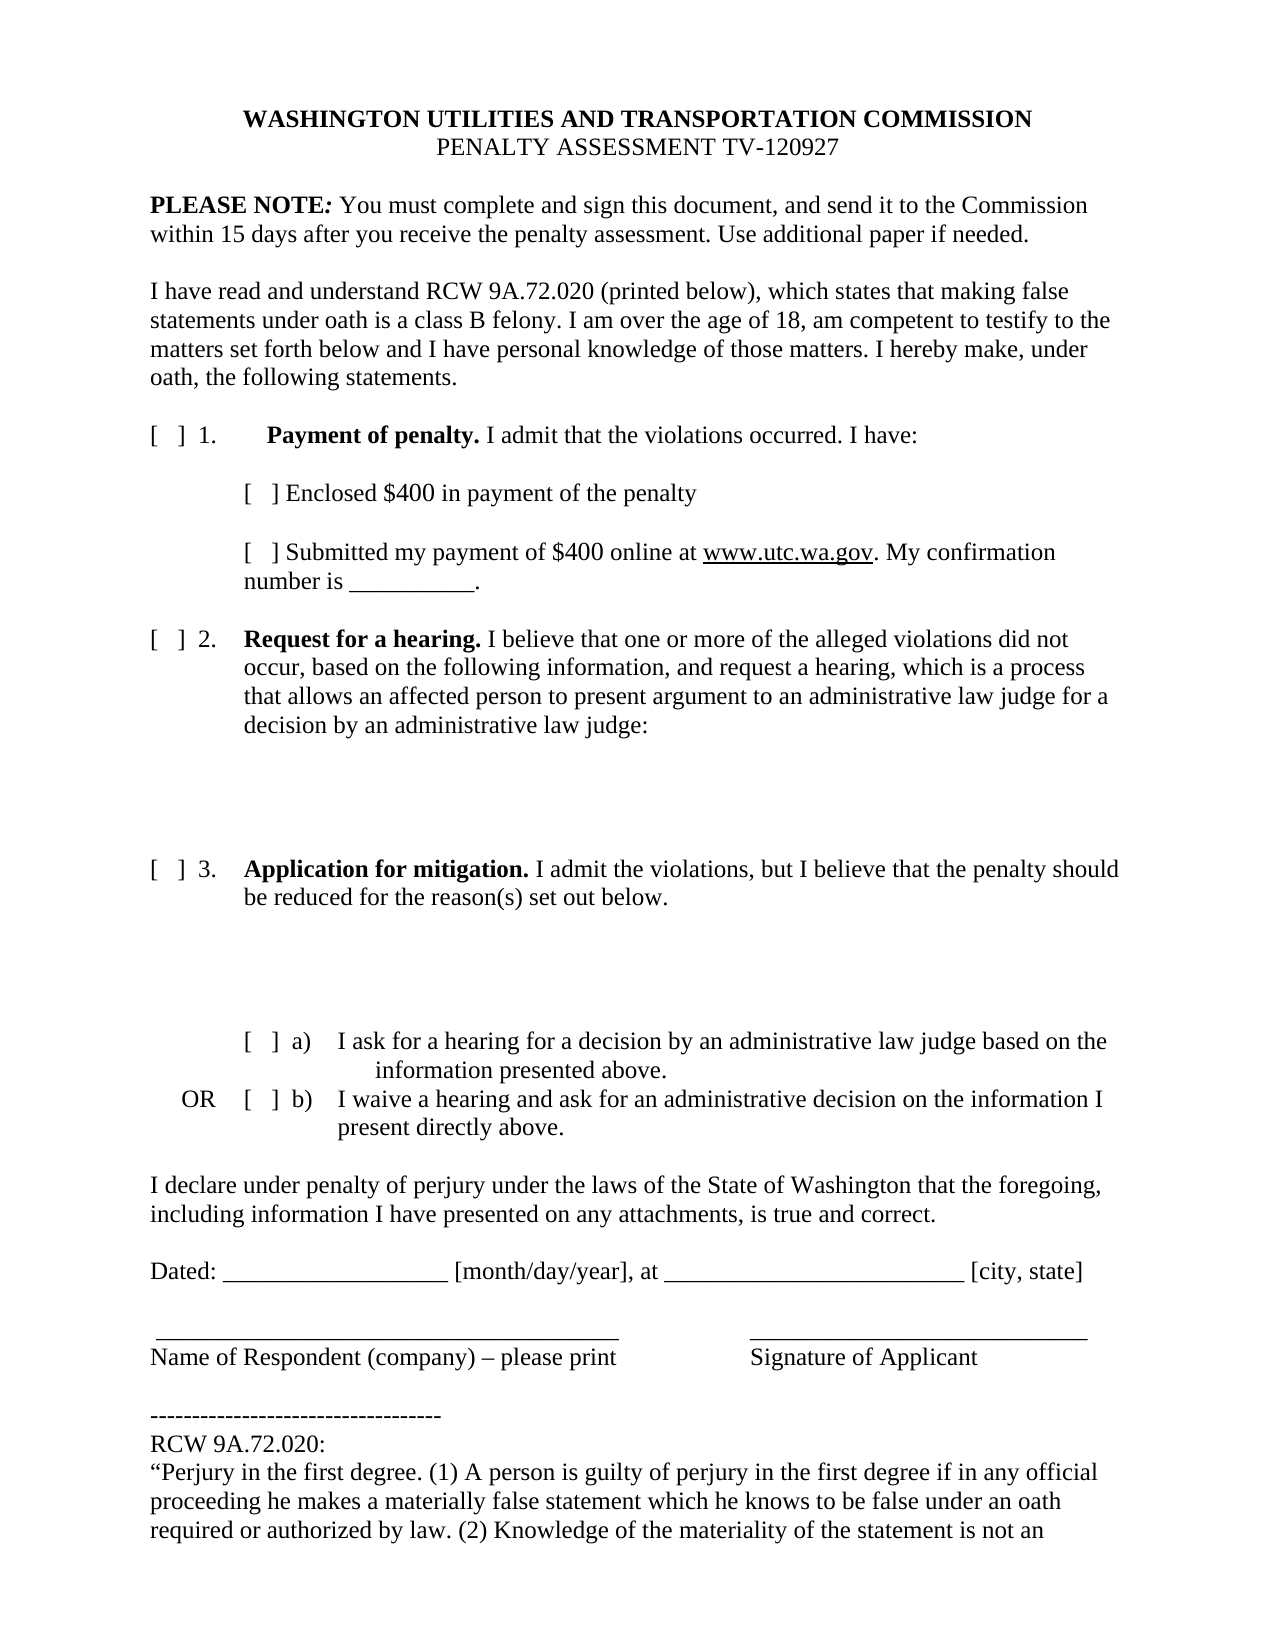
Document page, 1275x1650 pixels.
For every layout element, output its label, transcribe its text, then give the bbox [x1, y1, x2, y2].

subtitle WASHINGTON UTILITIES AND TRANSPORTATION COMMISSION [150, 104, 1125, 132]
text Dated: __________________ [month/day/year], at ________________________ [city, state] [150, 1256, 1125, 1285]
text I declare under penalty of perjury under the laws of the State of Washington that the foregoing, including information I have presented on any attachments, is true and correct. [150, 1170, 1125, 1227]
text [ ] a) I ask for a hearing for a decision by an administrative law judge based on the information presented above. [150, 1026, 1125, 1084]
text PENALTY ASSESSMENT - [150, 132, 1125, 161]
text OR [ ] b) I waive a hearing and ask for an administrative decision on the information I present directly above. [150, 1084, 1125, 1141]
text PLEASE NOTE: You must complete and sign this document, and send it to the Commission within 15 days after you receive the penalty assessment. Use additional paper if needed. [150, 190, 1125, 247]
text _____________________________________ ___________________________ [150, 1314, 1125, 1342]
text [ ] Enclosed $ in payment of the penalty [225, 477, 1125, 507]
text Name of Respondent (company) – please print Signature of Applicant [150, 1342, 1125, 1371]
text I have read and understand RCW 9A.72.020 (printed below), which states that making false statements under oath is a class B felony. I am over the age of 18, am competent to testify to the matters set forth below and I have personal knowledge of those matters. I hereby make, under oath, the following statements. [150, 276, 1125, 391]
text [ ] Submitted my payment of $ online at www.utc.wa.gov. My confirmation number is __________. [225, 536, 1125, 595]
text ----------------------------------- [150, 1400, 1125, 1429]
text RCW 9A.72.020: [150, 1429, 1125, 1457]
text [ ] 3. Application for mitigation. I admit the violations, but I believe that the penalty should be reduced for the reason(s) set out below. [150, 854, 1125, 911]
text [ ] 1. Payment of penalty. I admit that the violations occurred. I have: [150, 420, 1125, 449]
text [150, 1457, 1125, 1544]
text [ ] 2. Request for a hearing. I believe that one or more of the alleged violations did not occur, based on the following information, and request a hearing, which is a process that allows an affected person to present argument to an administrative law judge for a decision by an administrative law judge: [150, 624, 1125, 739]
